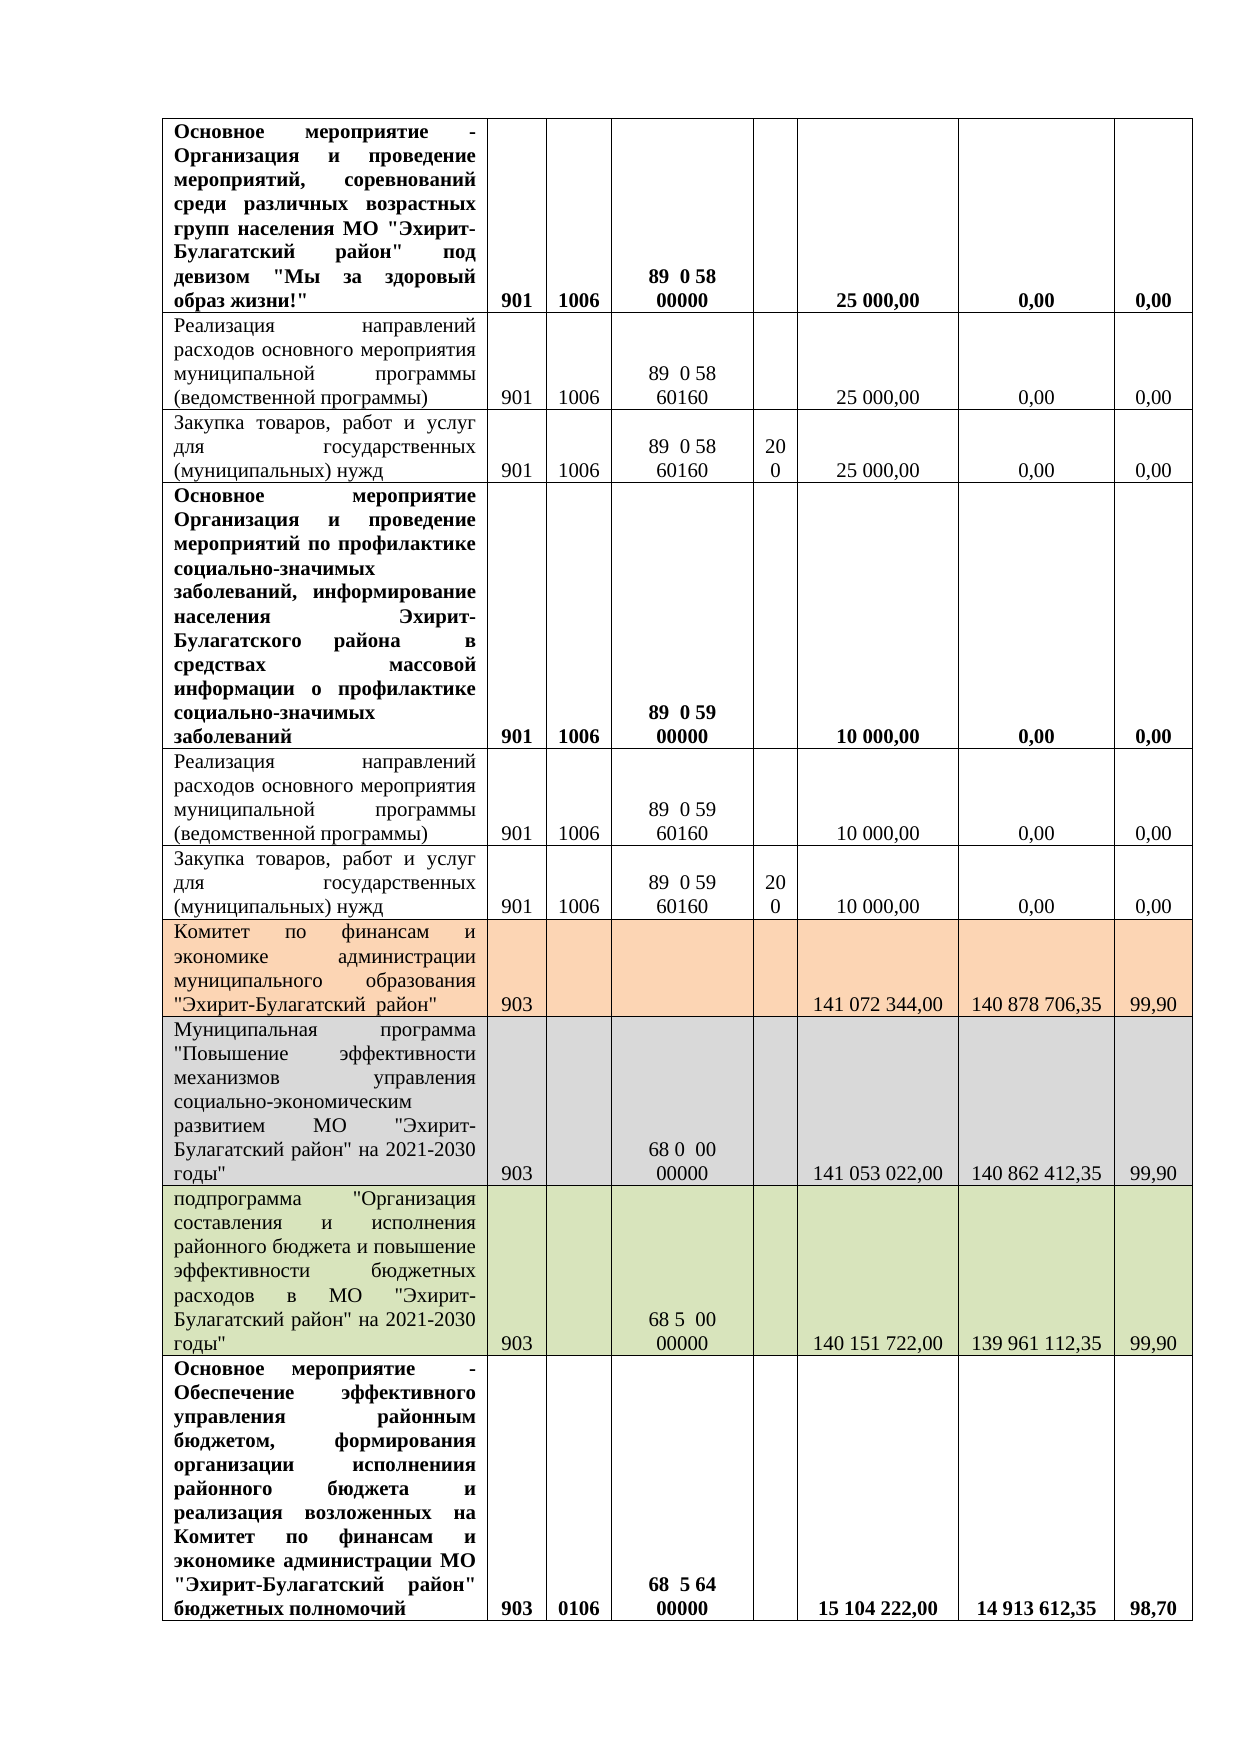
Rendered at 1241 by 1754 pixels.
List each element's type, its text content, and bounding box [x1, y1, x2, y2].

table_cell 0,00 [959, 410, 1114, 482]
table_cell 99,90 [1115, 920, 1192, 1016]
table_cell 200 [754, 846, 797, 918]
table_cell [754, 119, 797, 312]
table_cell 89 0 58 60160 [612, 313, 753, 409]
table_cell 0,00 [959, 483, 1114, 748]
table_cell 1006 [547, 483, 611, 748]
table_cell 901 [488, 846, 546, 918]
table_cell 0,00 [1115, 410, 1192, 482]
table_cell Комитет по финансам и экономике администрации муниципального образования "Эхирит-Булагатский район" [163, 920, 487, 1016]
table_cell 1006 [547, 119, 611, 312]
table_cell [754, 749, 797, 845]
table_cell 903 [488, 1017, 546, 1185]
table_cell 0106 [547, 1356, 611, 1620]
table_cell [754, 1017, 797, 1185]
table_cell 1006 [547, 846, 611, 918]
table_cell Закупка товаров, работ и услуг для государственных (муниципальных) нужд [163, 410, 487, 482]
table_cell 0,00 [1115, 846, 1192, 918]
table_cell Реализация направлений расходов основного мероприятия муниципальной программы (ведомственной программы) [163, 749, 487, 845]
table_cell 15 104 222,00 [798, 1356, 958, 1620]
table_cell 141 072 344,00 [798, 920, 958, 1016]
table_cell 903 [488, 1186, 546, 1355]
table_cell 10 000,00 [798, 749, 958, 845]
table_cell 98,70 [1115, 1356, 1192, 1620]
table_cell 14 913 612,35 [959, 1356, 1114, 1620]
table_cell 25 000,00 [798, 410, 958, 482]
table_cell Основное мероприятие - Организация и проведение мероприятий, соревнований среди различных возрастных групп населения МО "Эхирит-Булагатский район" под девизом "Мы за здоровый образ жизни!" [163, 119, 487, 312]
table_cell 99,90 [1115, 1186, 1192, 1355]
table_cell [754, 920, 797, 1016]
table_cell 68 5 00 00000 [612, 1186, 753, 1355]
table_cell [547, 1186, 611, 1355]
table_cell 903 [488, 1356, 546, 1620]
table_cell 0,00 [959, 313, 1114, 409]
table_cell 0,00 [959, 846, 1114, 918]
table_cell 140 878 706,35 [959, 920, 1114, 1016]
table_cell 140 862 412,35 [959, 1017, 1114, 1185]
table_cell 99,90 [1115, 1017, 1192, 1185]
table_cell [547, 920, 611, 1016]
table_cell 1006 [547, 313, 611, 409]
table_cell 89 0 58 00000 [612, 119, 753, 312]
table_cell 901 [488, 749, 546, 845]
table_cell 68 0 00 00000 [612, 1017, 753, 1185]
table_cell 0,00 [1115, 313, 1192, 409]
table_cell 0,00 [959, 119, 1114, 312]
table_cell 1006 [547, 410, 611, 482]
table_cell [754, 313, 797, 409]
table_cell 901 [488, 410, 546, 482]
table_cell 25 000,00 [798, 313, 958, 409]
table_cell [612, 920, 753, 1016]
table_cell 68 5 64 00000 [612, 1356, 753, 1620]
table_cell Муниципальная программа "Повышение эффективности механизмов управления социально-экономическим развитием МО "Эхирит-Булагатский район" на 2021-2030 годы" [163, 1017, 487, 1185]
table_cell 0,00 [1115, 119, 1192, 312]
table_cell 901 [488, 119, 546, 312]
table_cell подпрограмма "Организация составления и исполнения районного бюджета и повышение эффективности бюджетных расходов в МО "Эхирит-Булагатский район" на 2021-2030 годы" [163, 1186, 487, 1355]
table_cell [754, 1356, 797, 1620]
table_cell 25 000,00 [798, 119, 958, 312]
table_cell 10 000,00 [798, 846, 958, 918]
table_cell 903 [488, 920, 546, 1016]
table_cell 0,00 [1115, 749, 1192, 845]
table_cell 89 0 58 60160 [612, 410, 753, 482]
table_cell 0,00 [1115, 483, 1192, 748]
table_cell 89 0 59 60160 [612, 749, 753, 845]
table_cell [547, 1017, 611, 1185]
table_cell 89 0 59 00000 [612, 483, 753, 748]
table_cell Основное мероприятие Организация и проведение мероприятий по профилактике социально-значимых заболеваний, информирование населения Эхирит-Булагатского района в средствах массовой информации о профилактике социально-значимых заболеваний [163, 483, 487, 748]
table_cell [754, 1186, 797, 1355]
table_cell 89 0 59 60160 [612, 846, 753, 918]
table_cell 1006 [547, 749, 611, 845]
table_cell Закупка товаров, работ и услуг для государственных (муниципальных) нужд [163, 846, 487, 918]
table_cell 140 151 722,00 [798, 1186, 958, 1355]
table_cell Основное мероприятие - Обеспечение эффективного управления районным бюджетом, формирования организации исполнениия районного бюджета и реализация возложенных на Комитет по финансам и экономике администрации МО "Эхирит-Булагатский район" бюджетных полномочий [163, 1356, 487, 1620]
table_cell 901 [488, 313, 546, 409]
table_cell 141 053 022,00 [798, 1017, 958, 1185]
table_cell 901 [488, 483, 546, 748]
table_cell [754, 483, 797, 748]
table_cell Реализация направлений расходов основного мероприятия муниципальной программы (ведомственной программы) [163, 313, 487, 409]
table_cell 0,00 [959, 749, 1114, 845]
table_cell 10 000,00 [798, 483, 958, 748]
table_cell 139 961 112,35 [959, 1186, 1114, 1355]
table_cell 200 [754, 410, 797, 482]
